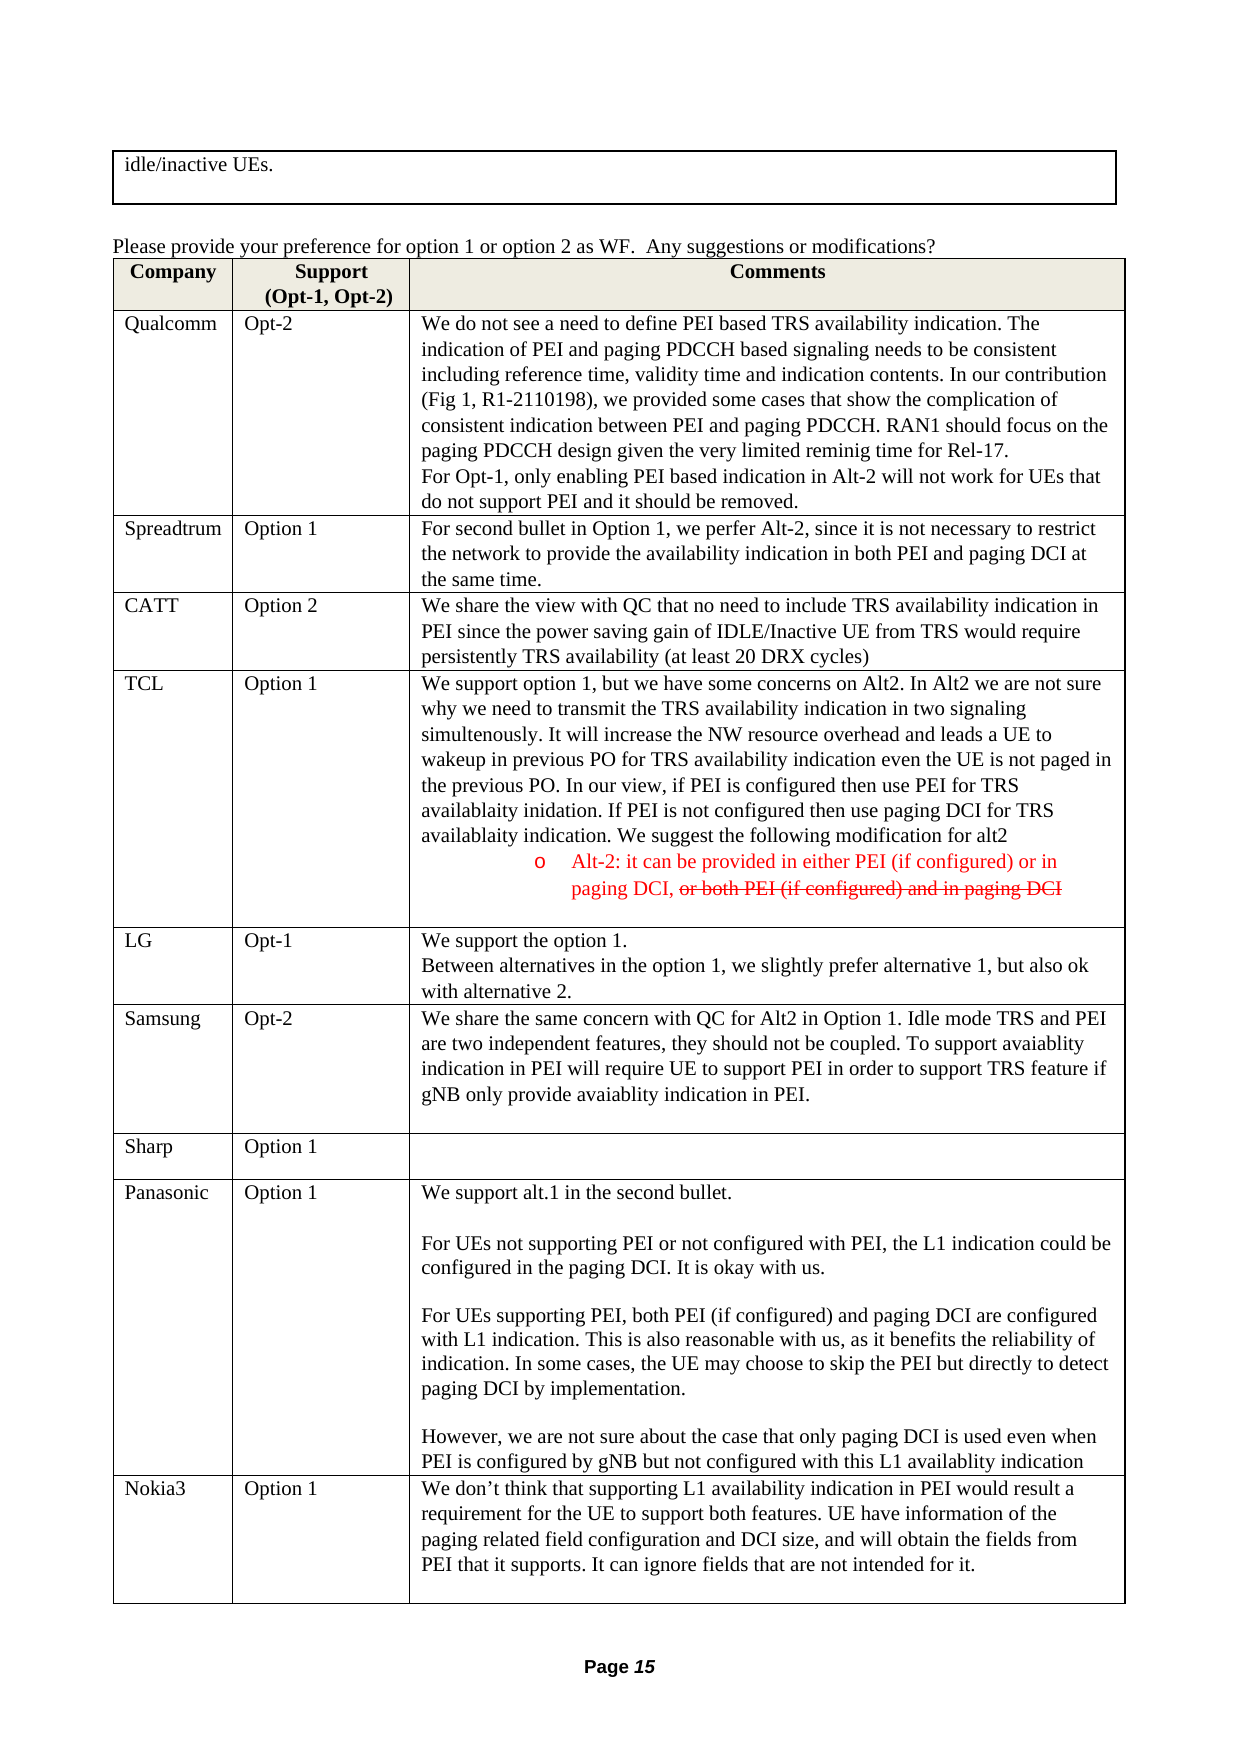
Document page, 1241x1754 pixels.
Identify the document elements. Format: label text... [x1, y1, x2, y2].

text Please provide your preference for option 1 or option 2 as WF. Any suggestions or modifications? [112, 234, 1128, 258]
table_header Support (Opt-1, Opt-2) [233, 259, 409, 310]
table_cell We support option 1, but we have some concerns on Alt2. In Alt2 we are not sure why we need to transmit the TRS availability indication in two signaling simultenously. It will increase the NW resource overhead and leads a UE to wakeup in previous PO for TRS availability indication even the UE is not paged in the previous PO. In our view, if PEI is configured then use PEI for TRS availablaity inidation. If PEI is not configured then use paging DCI for TRS availablaity indication. We suggest the following modification for alt2 Alt-2: it can be provided in either PEI (if configured) or in paging DCI, or both PEI (if configured) and in paging DCI [410, 671, 1124, 927]
table_cell Sharp [114, 1134, 232, 1179]
table_cell We share the same concern with QC for Alt2 in Option 1. Idle mode TRS and PEI are two independent features, they should not be coupled. To support avaiablity indication in PEI will require UE to support PEI in order to support TRS feature if gNB only provide avaiablity indication in PEI. [410, 1005, 1124, 1132]
table_cell Opt-2 [233, 311, 409, 515]
table_cell Option 1 [233, 1180, 409, 1475]
table_cell Spreadtrum [114, 516, 232, 592]
table_cell Option 1 [233, 1134, 409, 1179]
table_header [114, 152, 1115, 203]
table_cell We do not see a need to define PEI based TRS availability indication. The indication of PEI and paging PDCCH based signaling needs to be consistent including reference time, validity time and indication contents. In our contribution (Fig 1, R1-2110198), we provided some cases that show the complication of consistent indication between PEI and paging PDCCH. RAN1 should focus on the paging PDCCH design given the very limited reminig time for Rel-17. For Opt-1, only enabling PEI based indication in Alt-2 will not work for UEs that do not support PEI and it should be removed. [410, 311, 1124, 515]
table_cell CATT [114, 593, 232, 670]
table_cell [410, 1134, 1124, 1179]
table_cell Nokia3 [114, 1476, 232, 1603]
table_cell Option 1 [233, 516, 409, 592]
table_header Comments [410, 259, 1124, 310]
table_cell Option 1 [233, 1476, 409, 1603]
table_cell Panasonic [114, 1180, 232, 1475]
table_cell LG [114, 928, 232, 1004]
table_cell Opt-2 [233, 1005, 409, 1132]
table_cell We share the view with QC that no need to include TRS availability indication in PEI since the power saving gain of IDLE/Inactive UE from TRS would require persistently TRS availability (at least 20 DRX cycles) [410, 593, 1124, 670]
table_cell TCL [114, 671, 232, 927]
table_cell We support alt.1 in the second bullet. For UEs not supporting PEI or not configured with PEI, the L1 indication could be configured in the paging DCI. It is okay with us. For UEs supporting PEI, both PEI (if configured) and paging DCI are configured with L1 indication. This is also reasonable with us, as it benefits the reliability of indication. In some cases, the UE may choose to skip the PEI but directly to detect paging DCI by implementation. However, we are not sure about the case that only paging DCI is used even when PEI is configured by gNB but not configured with this L1 availablity indication [410, 1180, 1124, 1475]
table_cell Samsung [114, 1005, 232, 1132]
table_cell Opt-1 [233, 928, 409, 1004]
table_cell Qualcomm [114, 311, 232, 515]
table_cell We support the option 1. Between alternatives in the option 1, we slightly prefer alternative 1, but also ok with alternative 2. [410, 928, 1124, 1004]
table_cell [410, 1476, 1124, 1603]
table_cell For second bullet in Option 1, we perfer Alt-2, since it is not necessary to restrict the network to provide the availability indication in both PEI and paging DCI at the same time. [410, 516, 1124, 592]
table_header Company [114, 259, 232, 310]
table_cell Option 2 [233, 593, 409, 670]
table_cell Option 1 [233, 671, 409, 927]
